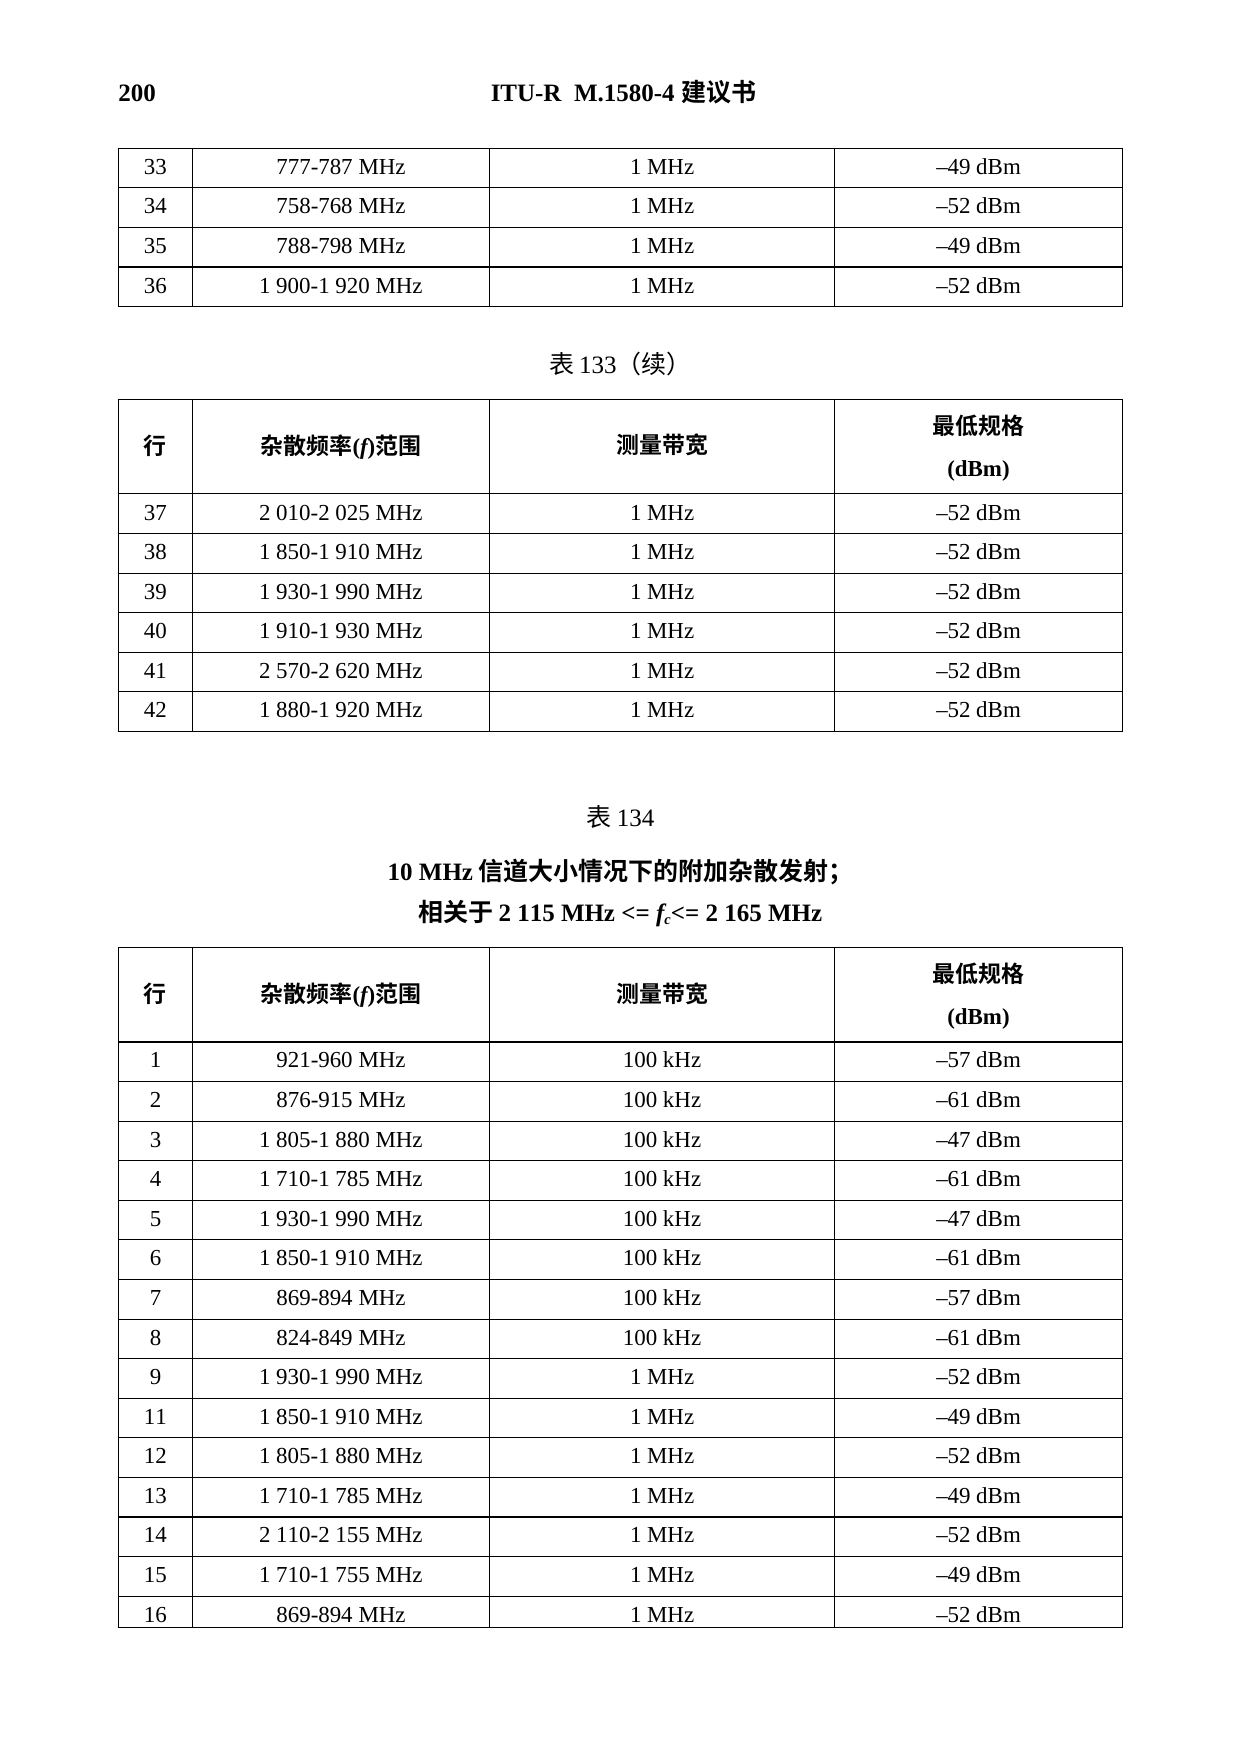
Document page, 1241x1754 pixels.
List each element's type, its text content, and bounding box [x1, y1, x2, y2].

text 表 134 [118, 797, 1122, 833]
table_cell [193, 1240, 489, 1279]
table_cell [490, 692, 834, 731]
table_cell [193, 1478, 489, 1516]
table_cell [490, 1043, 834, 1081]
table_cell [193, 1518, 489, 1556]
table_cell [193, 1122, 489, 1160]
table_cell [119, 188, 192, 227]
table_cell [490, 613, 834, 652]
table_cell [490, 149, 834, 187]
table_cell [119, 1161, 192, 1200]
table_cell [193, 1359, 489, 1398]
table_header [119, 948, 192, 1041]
title 10 MHz信道大小情况下的附加杂散发射； 相关于2 115 MHz <= fc<= 2 165 MHz [118, 851, 1122, 929]
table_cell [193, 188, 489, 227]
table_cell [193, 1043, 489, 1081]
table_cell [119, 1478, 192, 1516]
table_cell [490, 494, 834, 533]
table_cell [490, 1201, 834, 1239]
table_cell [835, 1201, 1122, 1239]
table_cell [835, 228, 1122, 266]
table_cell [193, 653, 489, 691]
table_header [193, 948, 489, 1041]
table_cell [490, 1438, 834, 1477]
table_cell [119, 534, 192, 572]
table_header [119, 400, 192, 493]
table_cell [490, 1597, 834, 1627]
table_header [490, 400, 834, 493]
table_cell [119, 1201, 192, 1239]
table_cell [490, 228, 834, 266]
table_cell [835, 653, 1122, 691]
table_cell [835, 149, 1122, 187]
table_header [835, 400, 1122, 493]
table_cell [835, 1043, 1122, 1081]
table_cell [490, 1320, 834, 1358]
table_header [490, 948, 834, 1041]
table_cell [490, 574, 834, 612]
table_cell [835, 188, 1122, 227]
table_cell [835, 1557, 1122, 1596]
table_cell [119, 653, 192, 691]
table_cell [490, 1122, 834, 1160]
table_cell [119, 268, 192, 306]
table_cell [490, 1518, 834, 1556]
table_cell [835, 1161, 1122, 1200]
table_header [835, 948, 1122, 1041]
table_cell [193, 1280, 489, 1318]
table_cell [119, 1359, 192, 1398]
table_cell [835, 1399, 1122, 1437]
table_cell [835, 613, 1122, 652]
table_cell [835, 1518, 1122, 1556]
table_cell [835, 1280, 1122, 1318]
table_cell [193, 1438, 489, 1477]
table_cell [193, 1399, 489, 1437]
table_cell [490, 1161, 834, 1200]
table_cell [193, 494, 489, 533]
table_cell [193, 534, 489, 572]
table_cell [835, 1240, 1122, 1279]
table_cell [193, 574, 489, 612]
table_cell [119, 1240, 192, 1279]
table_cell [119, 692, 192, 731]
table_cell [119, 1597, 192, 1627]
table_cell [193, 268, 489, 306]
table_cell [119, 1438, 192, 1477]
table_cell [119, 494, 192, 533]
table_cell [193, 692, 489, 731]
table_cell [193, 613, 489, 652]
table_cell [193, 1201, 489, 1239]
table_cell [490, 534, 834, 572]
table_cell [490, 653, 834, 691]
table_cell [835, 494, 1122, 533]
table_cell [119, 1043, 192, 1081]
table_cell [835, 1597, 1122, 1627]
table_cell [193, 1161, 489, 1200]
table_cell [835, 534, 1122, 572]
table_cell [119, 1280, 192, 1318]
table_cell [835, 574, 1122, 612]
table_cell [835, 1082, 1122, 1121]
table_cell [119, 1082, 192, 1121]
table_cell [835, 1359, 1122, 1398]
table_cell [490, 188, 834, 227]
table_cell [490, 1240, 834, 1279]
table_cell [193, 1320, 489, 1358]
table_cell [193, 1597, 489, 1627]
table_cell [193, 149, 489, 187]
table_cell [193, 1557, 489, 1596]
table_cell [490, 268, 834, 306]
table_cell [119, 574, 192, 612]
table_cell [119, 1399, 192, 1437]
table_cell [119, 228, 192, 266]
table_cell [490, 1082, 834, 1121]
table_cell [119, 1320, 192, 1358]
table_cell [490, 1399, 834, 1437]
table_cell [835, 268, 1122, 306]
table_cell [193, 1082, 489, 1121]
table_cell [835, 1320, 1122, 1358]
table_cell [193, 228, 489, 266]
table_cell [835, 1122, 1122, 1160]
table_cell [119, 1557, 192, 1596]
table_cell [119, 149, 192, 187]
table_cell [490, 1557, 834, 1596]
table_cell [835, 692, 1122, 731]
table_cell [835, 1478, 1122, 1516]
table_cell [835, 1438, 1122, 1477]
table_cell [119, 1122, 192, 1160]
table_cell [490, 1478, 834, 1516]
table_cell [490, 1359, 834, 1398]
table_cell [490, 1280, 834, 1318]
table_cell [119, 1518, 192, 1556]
text 表133（续） [118, 344, 1122, 381]
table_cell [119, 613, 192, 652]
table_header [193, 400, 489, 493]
